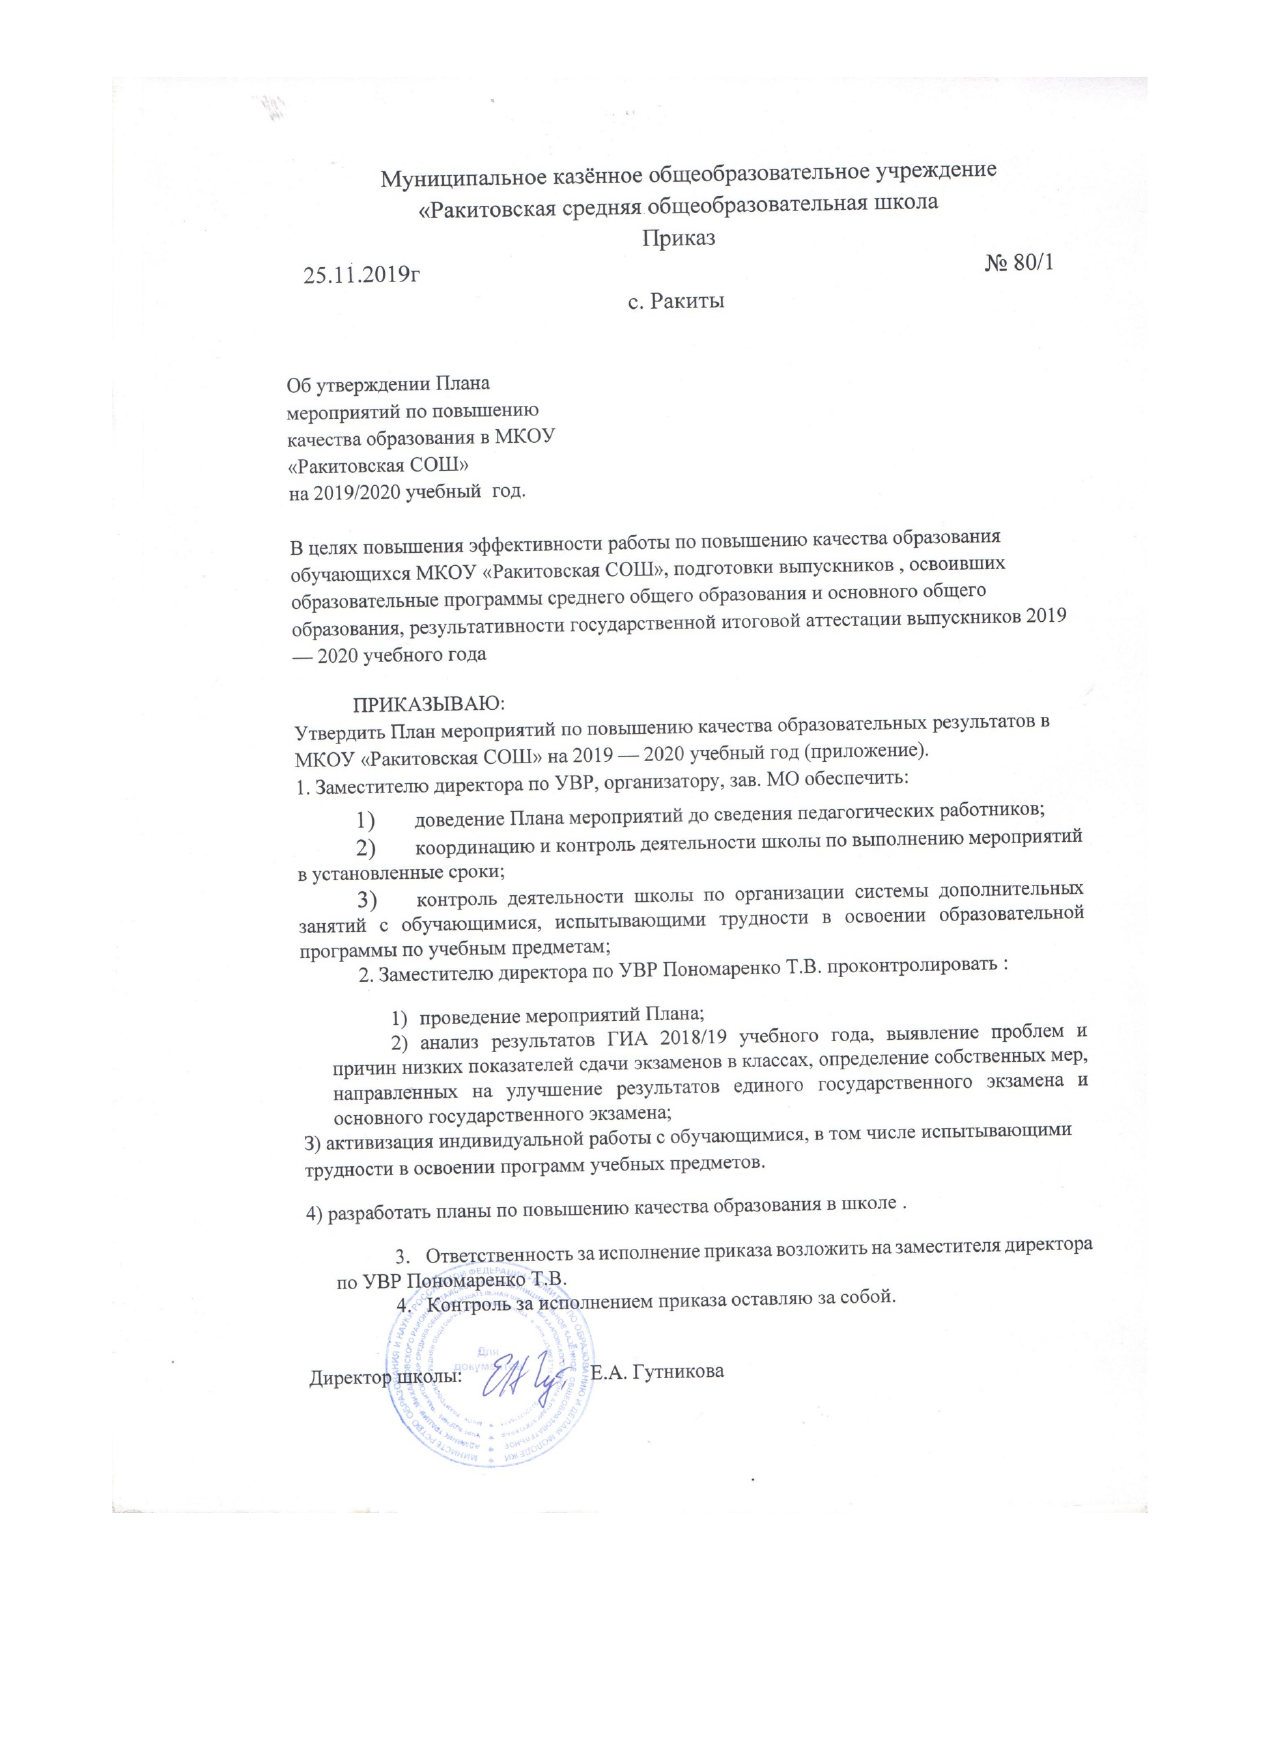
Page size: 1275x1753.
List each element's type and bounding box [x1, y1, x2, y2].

picture [112, 77, 1156, 1513]
